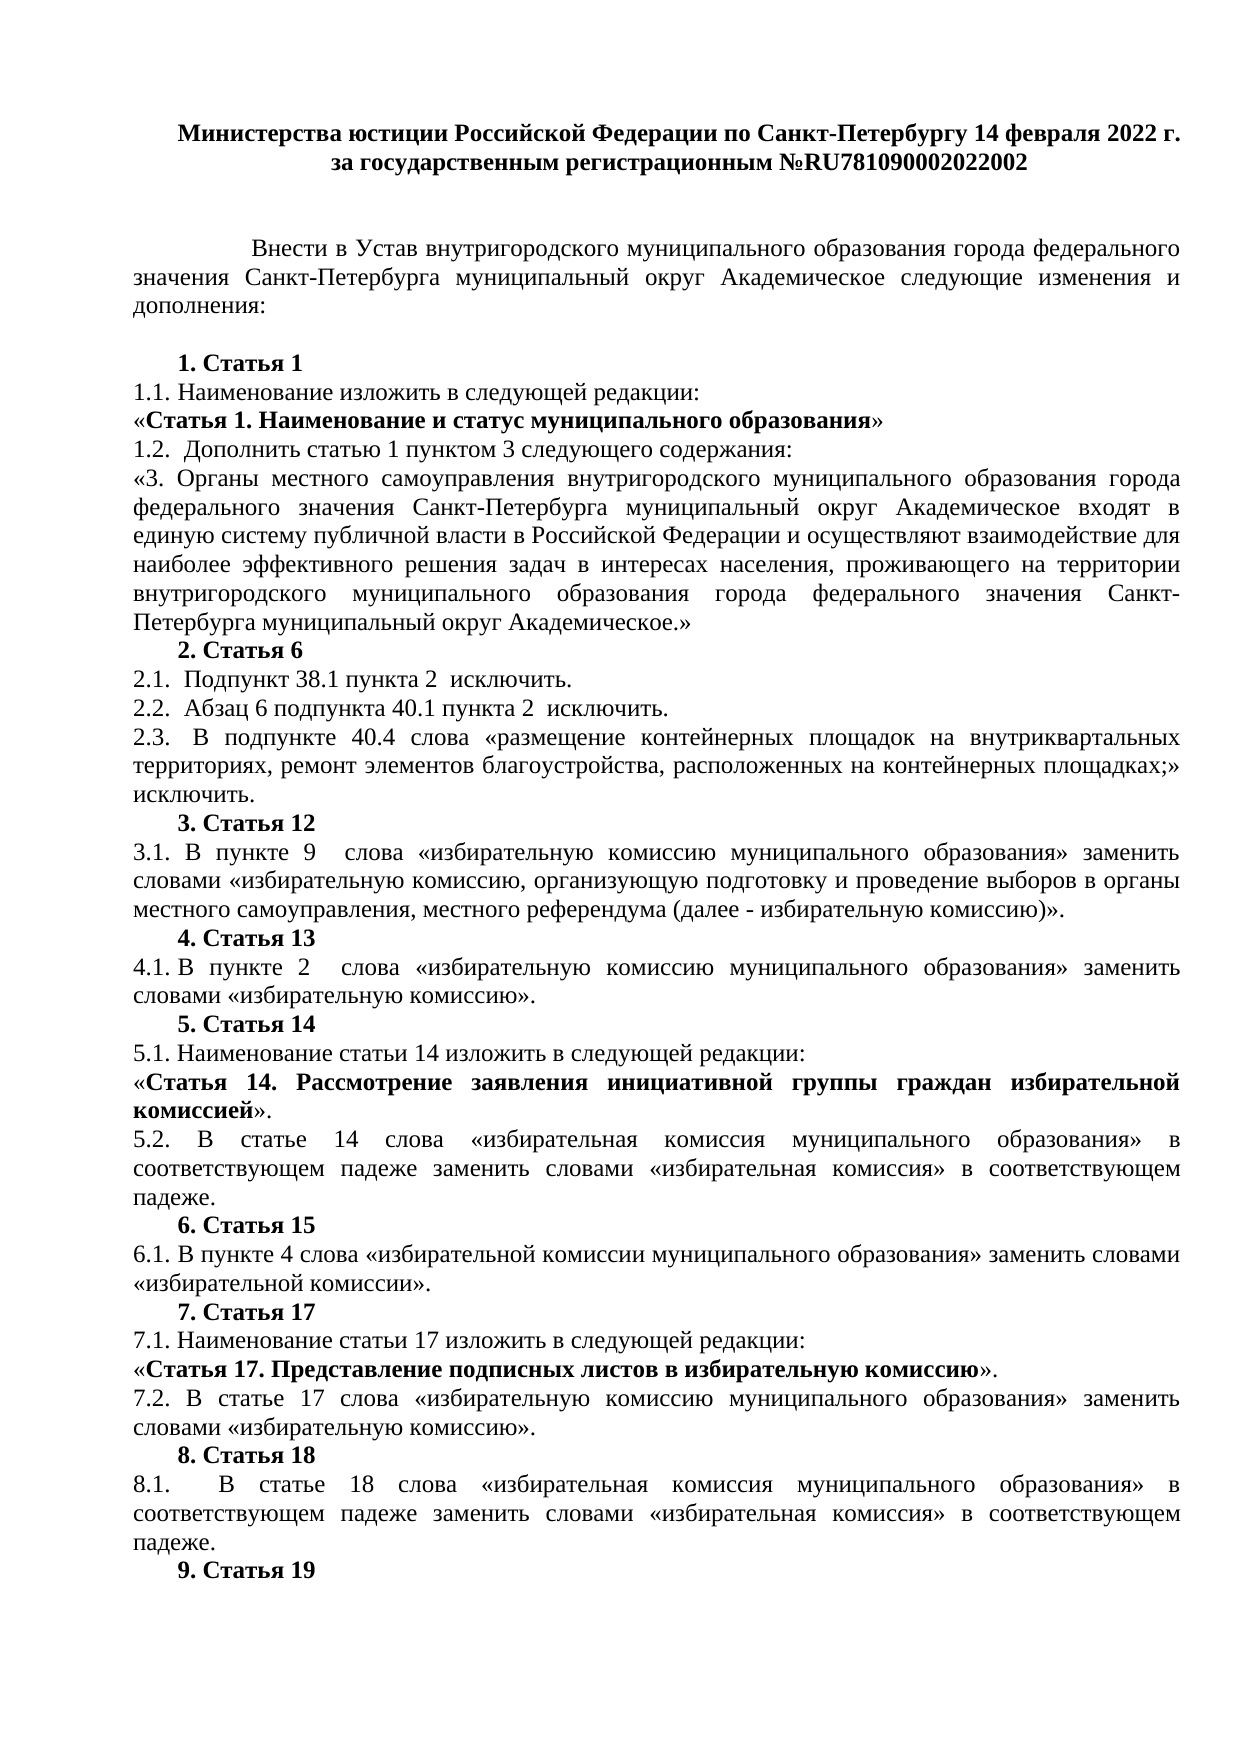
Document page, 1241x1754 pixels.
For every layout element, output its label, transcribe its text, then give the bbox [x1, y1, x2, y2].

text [133, 118, 1181, 176]
text 1.1. Наименование изложить в следующей редакции: [133, 377, 1181, 406]
text 2. Статья 6 [177, 636, 1181, 664]
text «Статья 14. Рассмотрение заявления инициативной группы граждан избирательной комиссией». [133, 1067, 1181, 1124]
text 5.1. Наименование статьи 14 изложить в следующей редакции: [133, 1038, 1181, 1067]
text 8. Статья 18 [177, 1441, 1181, 1469]
text 2.2. Абзац 6 подпункта 40.1 пункта 2 исключить. [133, 693, 1181, 722]
text «Статья 1. Наименование и статус муниципального образования» [133, 406, 1181, 434]
text 5. Статья 14 [177, 1009, 1181, 1038]
text 5.2. В статье 14 слова «избирательная комиссия муниципального образования» в соответствующем падеже заменить словами «избирательная комиссия» в соответствующем падеже. [133, 1124, 1181, 1211]
text 3. Статья 12 [177, 808, 1181, 837]
text 4.1. В пункте 2 слова «избирательную комиссию муниципального образования» заменить словами «избирательную комиссию». [133, 952, 1181, 1009]
text 4. Статья 13 [177, 923, 1181, 952]
text Внести в Устав внутригородского муниципального образования города федерального значения Санкт-Петербурга муниципальный округ Академическое следующие изменения и дополнения: [133, 233, 1181, 319]
text «Статья 17. Представление подписных листов в избирательную комиссию». [133, 1354, 1181, 1383]
text 1. Статья 1 [177, 348, 1181, 377]
text 7. Статья 17 [177, 1297, 1181, 1326]
text 7.1. Наименование статьи 17 изложить в следующей редакции: [133, 1326, 1181, 1354]
text 6.1. В пункте 4 слова «избирательной комиссии муниципального образования» заменить словами «избирательной комиссии». [133, 1239, 1181, 1297]
text 1.2. Дополнить статью 1 пунктом 3 следующего содержания: [133, 434, 1181, 463]
text «3. Органы местного самоуправления внутригородского муниципального образования города федерального значения Санкт-Петербурга муниципальный округ Академическое входят в единую систему публичной власти в Российской Федерации и осуществляют взаимодействие для наиболее эффективного решения задач в интересах населения, проживающего на территории внутригородского муниципального образования города федерального значения Санкт-Петербурга муниципальный округ Академическое.» [133, 463, 1181, 636]
text 9. Статья 19 [177, 1556, 1181, 1584]
text 6. Статья 15 [177, 1211, 1181, 1239]
text 7.2. В статье 17 слова «избирательную комиссию муниципального образования» заменить словами «избирательную комиссию». [133, 1383, 1181, 1441]
text 2.3. В подпункте 40.4 слова «размещение контейнерных площадок на внутриквартальных территориях, ремонт элементов благоустройства, расположенных на контейнерных площадках;» исключить. [133, 722, 1181, 808]
text 8.1. В статье 18 слова «избирательная комиссия муниципального образования» в соответствующем падеже заменить словами «избирательная комиссия» в соответствующем падеже. [133, 1469, 1181, 1556]
text 2.1. Подпункт 38.1 пункта 2 исключить. [133, 664, 1181, 693]
text 3.1. В пункте 9 слова «избирательную комиссию муниципального образования» заменить словами «избирательную комиссию, организующую подготовку и проведение выборов в органы местного самоуправления, местного референдума (далее - избирательную комиссию)». [133, 837, 1181, 923]
